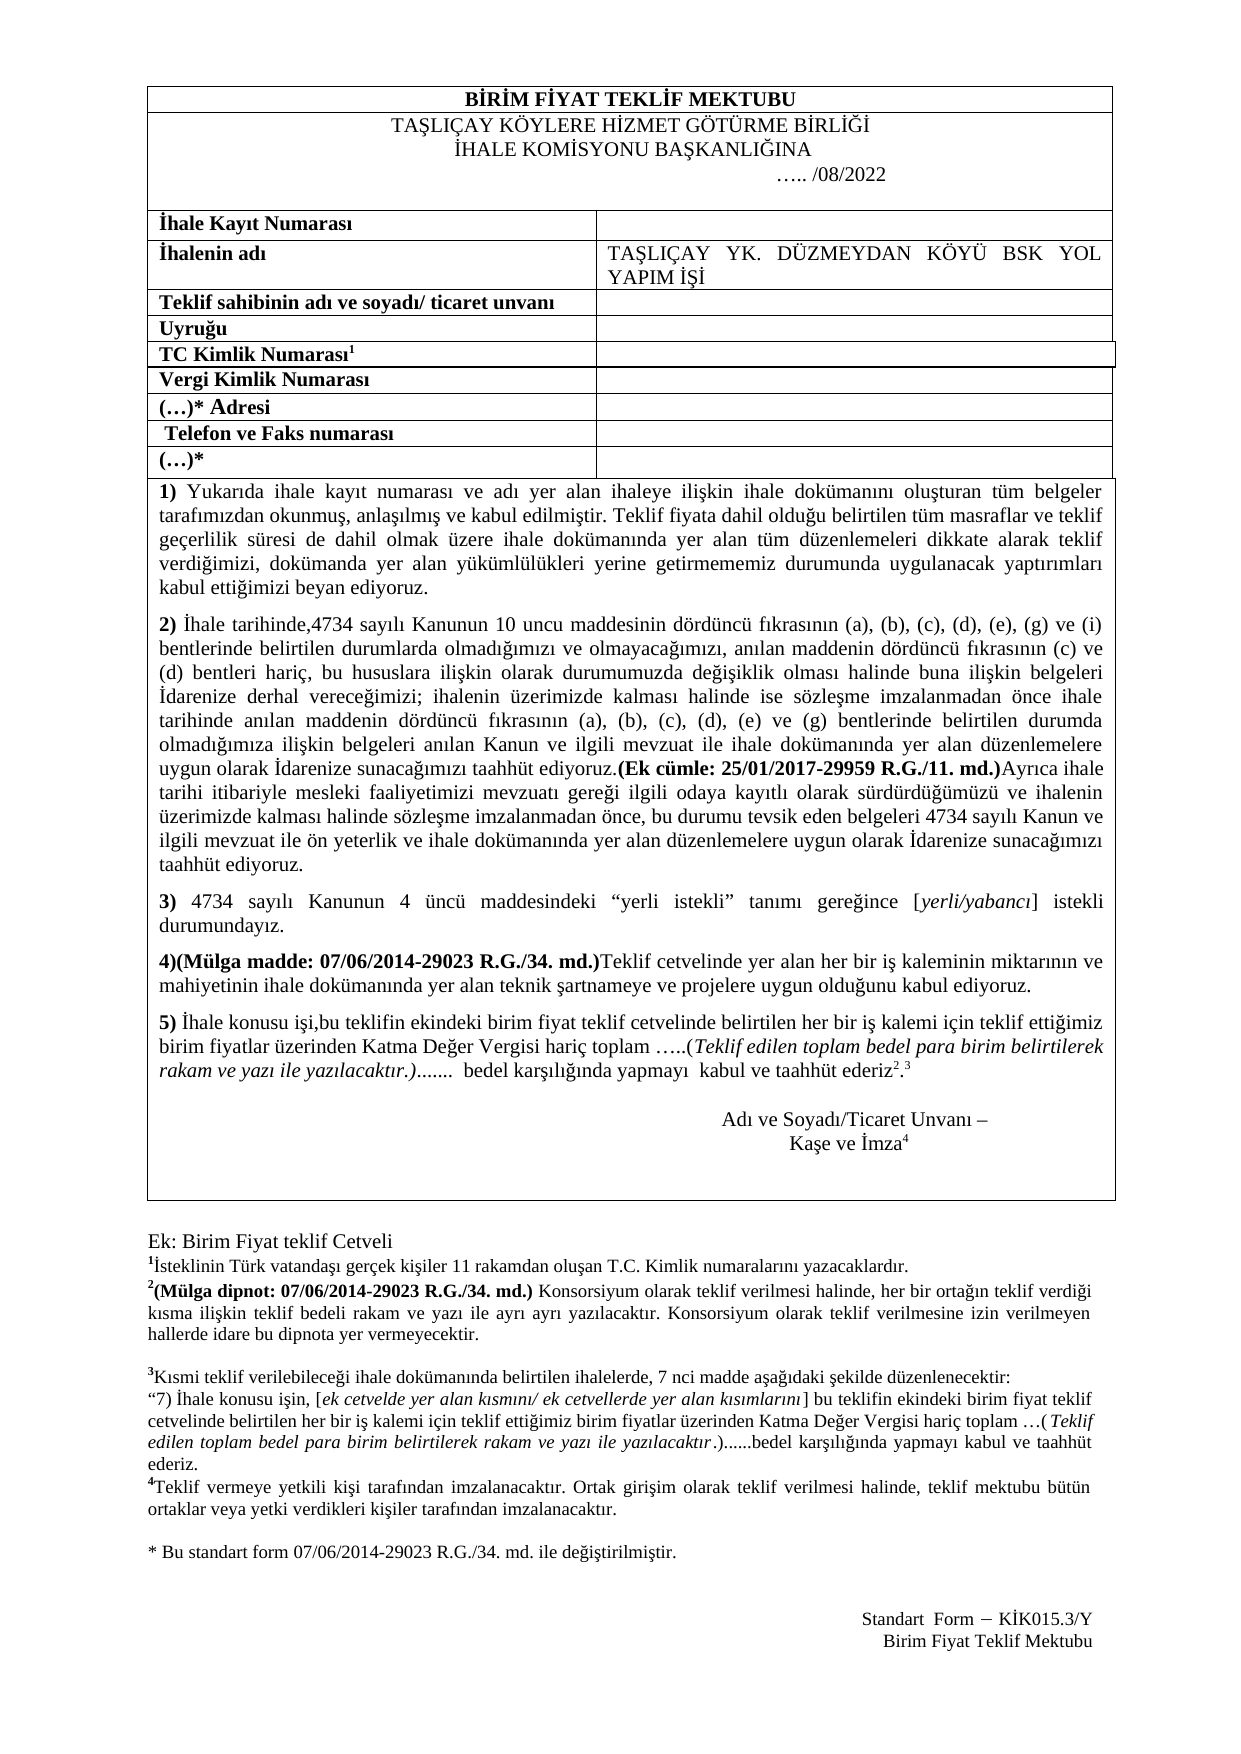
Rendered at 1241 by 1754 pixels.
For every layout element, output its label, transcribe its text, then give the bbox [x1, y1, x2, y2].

table_cell TAŞLIÇAY YK. DÜZMEYDAN KÖYÜ BSK YOL YAPIM İŞİ [597, 241, 1112, 289]
table_cell TAŞLIÇAY KÖYLERE HİZMET GÖTÜRME BİRLİĞİ İHALE KOMİSYONU BAŞKANLIĞINA ….. /08/2022 [148, 113, 1112, 209]
text 2(Mülga dipnot: 07/06/2014-29023 R.G./34. md.) Konsorsiyum olarak teklif verilmesi halinde, her bir ortağın teklif verdiği kısma ilişkin teklif bedeli rakam ve yazı ile ayrı ayrı yazılacaktır. Konsorsiyum olarak teklif verilmesine izin verilmeyen hallerde idare bu dipnota yer vermeyecektir. [148, 1277, 1093, 1345]
table_header BİRİM FİYAT TEKLİF MEKTUBU [148, 87, 1112, 112]
table_cell (…)* [148, 447, 596, 478]
table_cell Vergi Kimlik Numarası [148, 368, 596, 392]
table_cell [597, 421, 1112, 446]
subtitle “7) İhale konusu işin, [ek cetvelde yer alan kısmını/ ek cetvellerde yer alan kısımlarını] bu teklifin ekindeki birim fiyat teklif cetvelinde belirtilen her bir iş kalemi için teklif ettiğimiz birim fiyatlar üzerinden Katma Değer Vergisi hariç toplam …(Teklif edilen toplam bedel para birim belirtilerek rakam ve yazı ile yazılacaktır.)......bedel karşılığında yapmayı kabul ve taahhüt ederiz. [148, 1388, 1093, 1474]
table_cell [597, 316, 1112, 341]
text 1İsteklinin Türk vatandaşı gerçek kişiler 11 rakamdan oluşan T.C. Kimlik numaralarını yazacaklardır. [148, 1253, 1093, 1277]
table_cell [597, 211, 1112, 240]
table_cell (…)* Adresi [148, 394, 596, 420]
subtitle Ek: Birim Fiyat teklif Cetveli [148, 1229, 1093, 1253]
subtitle 4Teklif vermeye yetkili kişi tarafından imzalanacaktır. Ortak girişim olarak teklif verilmesi halinde, teklif mektubu bütün ortaklar veya yetki verdikleri kişiler tarafından imzalanacaktır. [148, 1474, 1093, 1520]
table_cell TC Kimlik Numarası1 [148, 342, 596, 366]
text 3Kısmi teklif verilebileceği ihale dokümanında belirtilen ihalelerde, 7 nci madde aşağıdaki şekilde düzenlenecektir: [148, 1364, 1093, 1388]
table_cell [597, 290, 1112, 315]
table_cell Teklif sahibinin adı ve soyadı/ ticaret unvanı [148, 290, 596, 315]
table_cell İhalenin adı [148, 241, 596, 289]
table_cell 1) Yukarıda ihale kayıt numarası ve adı yer alan ihaleye ilişkin ihale dokümanını oluşturan tüm belgeler tarafımızdan okunmuş, anlaşılmış ve kabul edilmiştir. Teklif fiyata dahil olduğu belirtilen tüm masraflar ve teklif geçerlilik süresi de dahil olmak üzere ihale dokümanında yer alan tüm düzenlemeleri dikkate alarak teklif verdiğimizi, dokümanda yer alan yükümlülükleri yerine getirmememiz durumunda uygulanacak yaptırımları kabul ettiğimizi beyan ediyoruz. 2) İhale tarihinde,4734 sayılı Kanunun 10 uncu maddesinin dördüncü fıkrasının (a), (b), (c), (d), (e), (g) ve (i) bentlerinde belirtilen durumlarda olmadığımızı ve olmayacağımızı, anılan maddenin dördüncü fıkrasının (c) ve (d) bentleri hariç, bu hususlara ilişkin olarak durumumuzda değişiklik olması halinde buna ilişkin belgeleri İdarenize derhal vereceğimizi; ihalenin üzerimizde kalması halinde ise sözleşme imzalanmadan önce ihale tarihinde anılan maddenin dördüncü fıkrasının (a), (b), (c), (d), (e) ve (g) bentlerinde belirtilen durumda olmadığımıza ilişkin belgeleri anılan Kanun ve ilgili mevzuat ile ihale dokümanında yer alan düzenlemelere uygun olarak İdarenize sunacağımızı taahhüt ediyoruz.(Ek cümle: 25/01/2017-29959 R.G./11. md.)Ayrıca ihale tarihi itibariyle mesleki faaliyetimizi mevzuatı gereği ilgili odaya kayıtlı olarak sürdürdüğümüzü ve ihalenin üzerimizde kalması halinde sözleşme imzalanmadan önce, bu durumu tevsik eden belgeleri 4734 sayılı Kanun ve ilgili mevzuat ile ön yeterlik ve ihale dokümanında yer alan düzenlemelere uygun olarak İdarenize sunacağımızı taahhüt ediyoruz. 3) 4734 sayılı Kanunun 4 üncü maddesindeki “yerli istekli” tanımı gereğince [yerli/yabancı] istekli durumundayız. 4)(Mülga madde: 07/06/2014-29023 R.G./34. md.)Teklif cetvelinde yer alan her bir iş kaleminin miktarının ve mahiyetinin ihale dokümanında yer alan teknik şartnameye ve projelere uygun olduğunu kabul ediyoruz. 5) İhale konusu işi,bu teklifin ekindeki birim fiyat teklif cetvelinde belirtilen her bir iş kalemi için teklif ettiğimiz birim fiyatlar üzerinden Katma Değer Vergisi hariç toplam …..(Teklif edilen toplam bedel para birim belirtilerek rakam ve yazı ile yazılacaktır.)....... bedel karşılığında yapmayı kabul ve taahhüt ederiz2.3 Adı ve Soyadı/Ticaret Unvanı – Kaşe ve İmza4 [148, 479, 1115, 1199]
text * Bu standart form 07/06/2014-29023 R.G./34. md. ile değiştirilmiştir. [148, 1541, 1093, 1563]
table_cell [597, 394, 1112, 420]
table_cell [597, 342, 1115, 366]
table_cell [597, 447, 1112, 478]
table_cell Uyruğu [148, 316, 596, 341]
table_cell Telefon ve Faks numarası [148, 421, 596, 446]
table_cell [597, 368, 1112, 392]
table_cell İhale Kayıt Numarası [148, 211, 596, 240]
